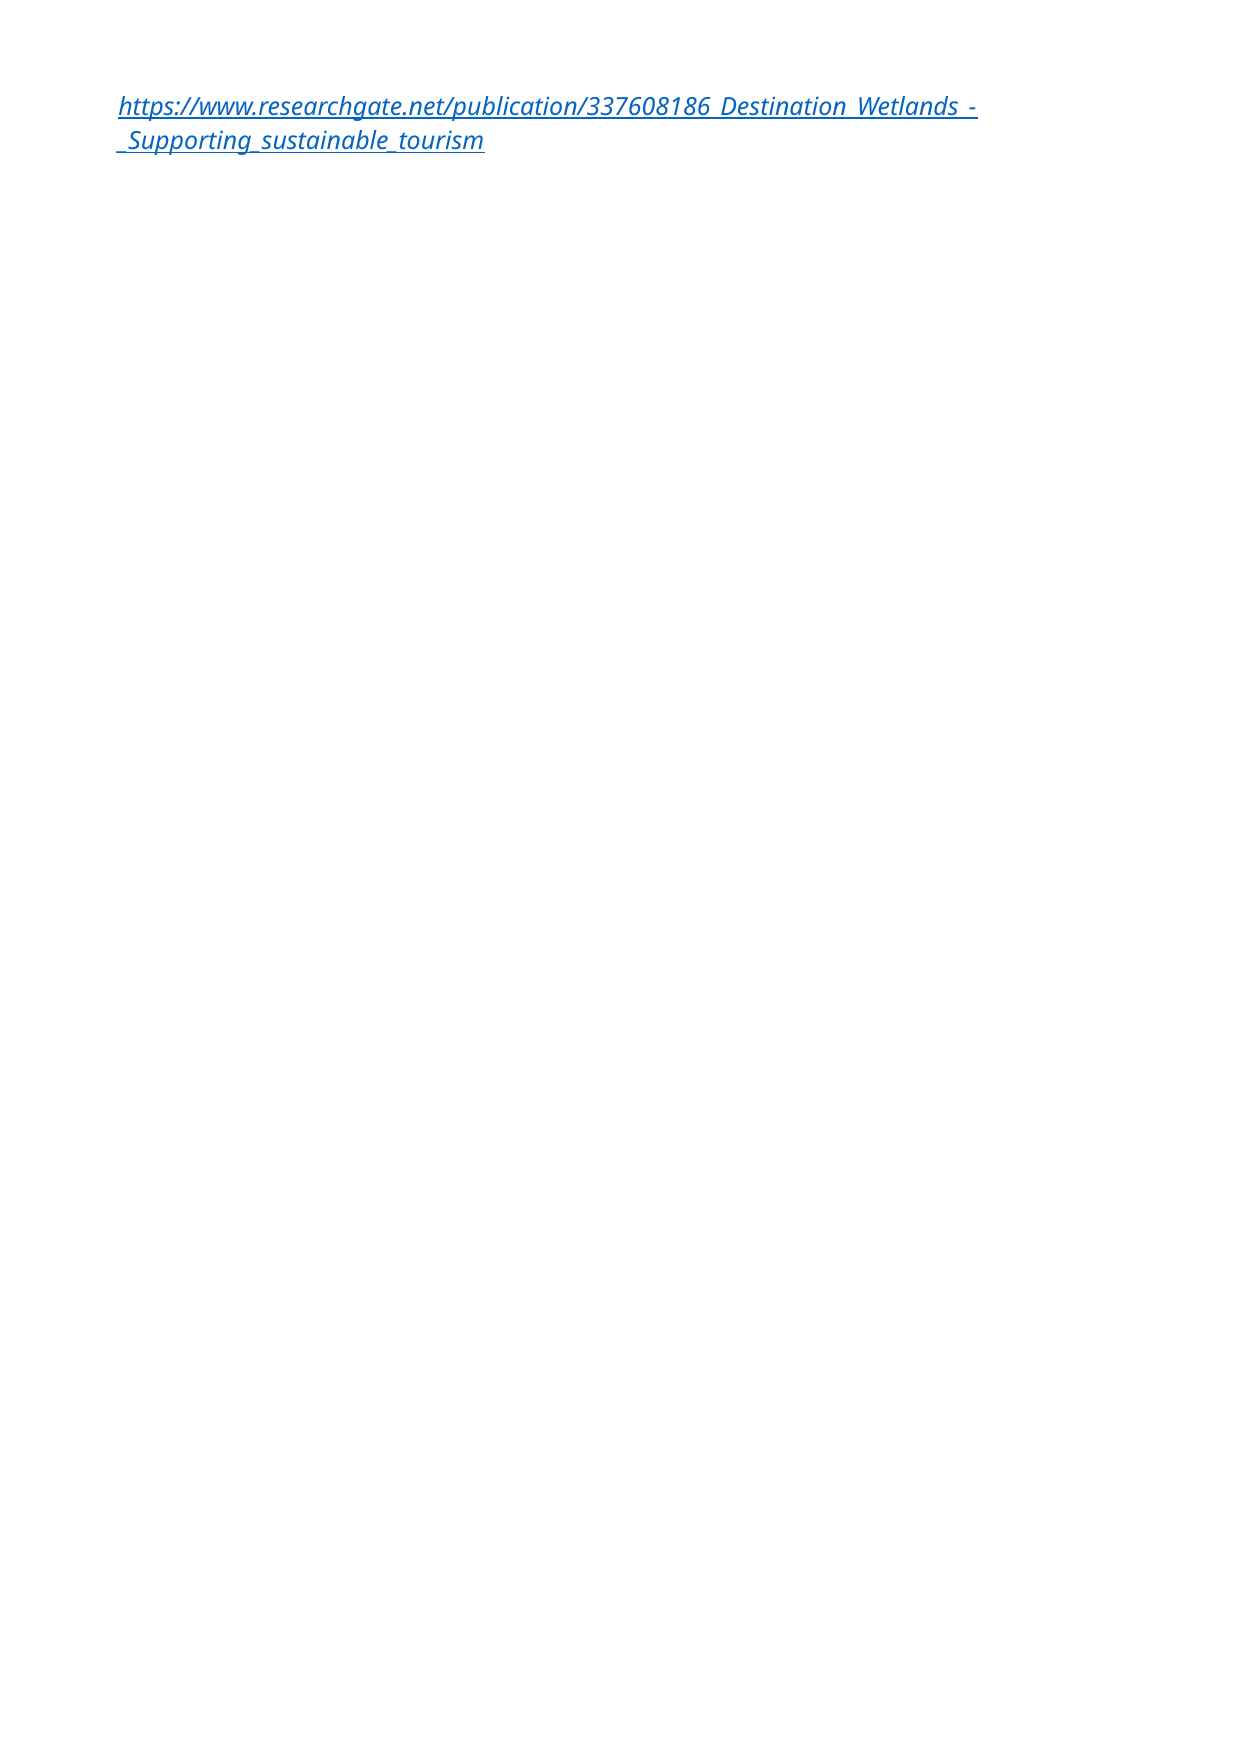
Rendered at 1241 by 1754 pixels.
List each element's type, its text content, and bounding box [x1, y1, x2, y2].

text https://www.researchgate.net/publication/337608186_Destination_Wetlands_-_Supporting_sustainable_tourism [118, 89, 1092, 157]
